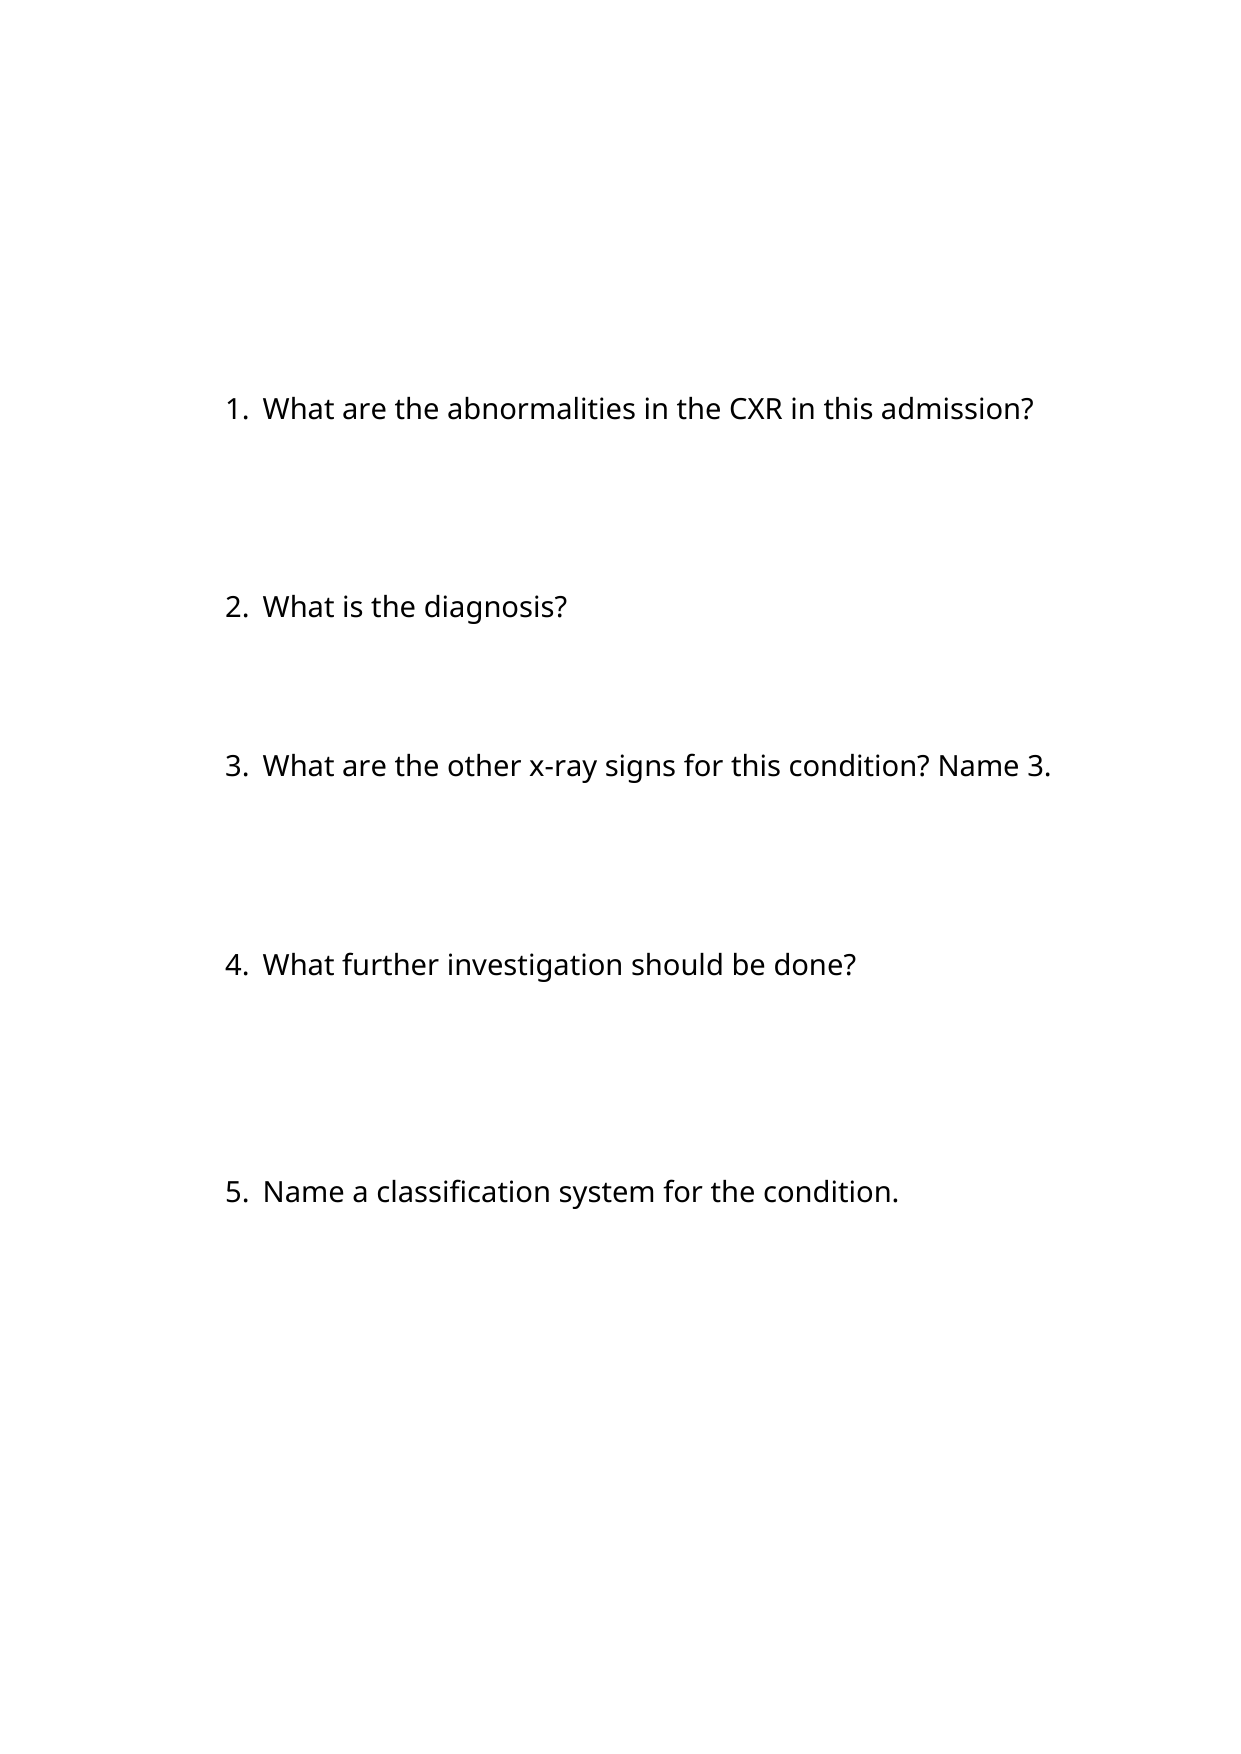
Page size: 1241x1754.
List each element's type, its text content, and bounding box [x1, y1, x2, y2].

list What are the other x-ray signs for this condition? Name 3. [225, 745, 1053, 785]
list Name a classification system for the condition. [225, 1171, 1053, 1211]
list What is the diagnosis? [225, 587, 1053, 626]
list What further investigation should be done? [225, 944, 1053, 983]
list What are the abnormalities in the CXR in this admission? [225, 388, 1053, 428]
